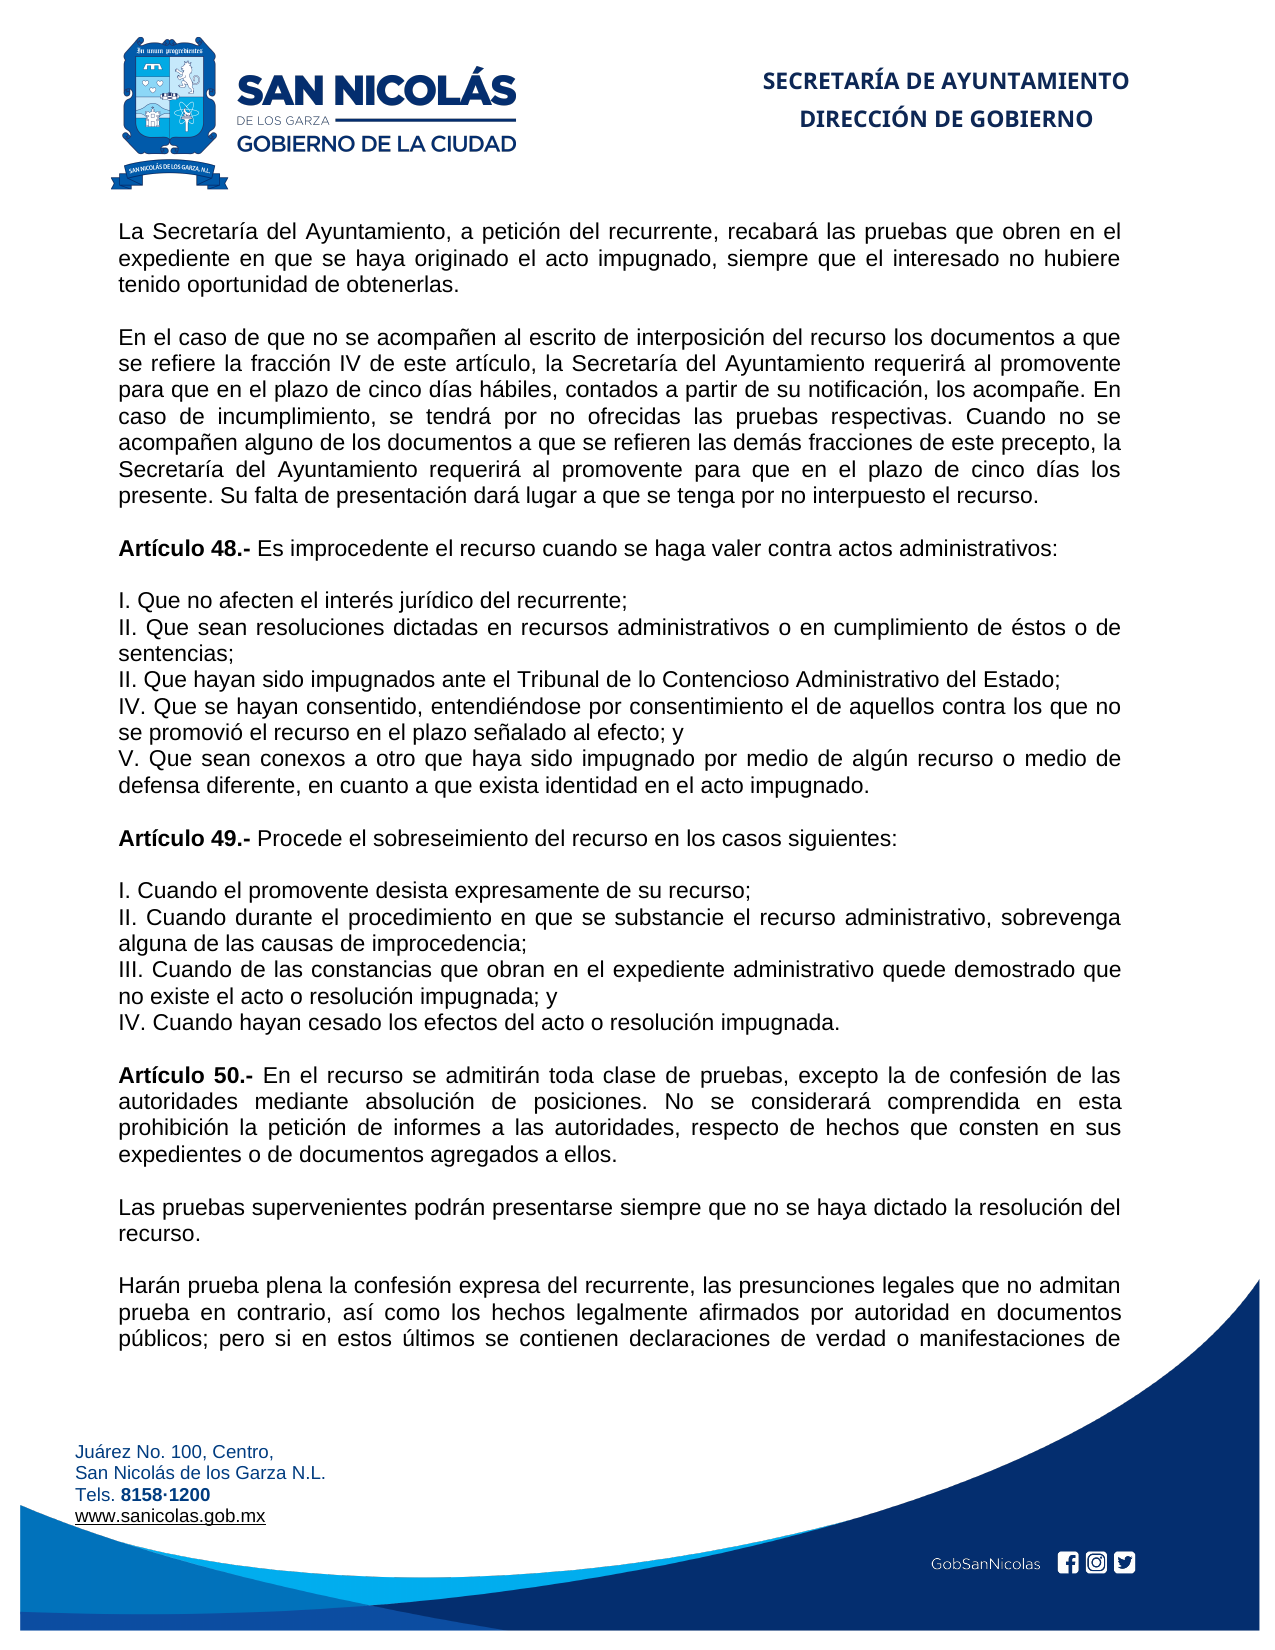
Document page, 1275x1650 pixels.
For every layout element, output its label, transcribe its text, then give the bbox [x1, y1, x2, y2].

picture [6, 1259, 1270, 1642]
text V. Que sean conexos a otro que haya sido impugnado por medio de algún recurso o medio de defensa diferente, en cuanto a que exista identidad en el acto impugnado. [118, 745, 1122, 798]
text II. Que sean resoluciones dictadas en recursos administrativos o en cumplimiento de éstos o de sentencias; [118, 614, 1122, 666]
text Artículo 48.- Es improcedente el recurso cuando se haga valer contra actos administrativos: [118, 534, 1122, 561]
text I. Cuando el promovente desista expresamente de su recurso; [118, 877, 1122, 903]
text La Secretaría del Ayuntamiento, a petición del recurrente, recabará las pruebas que obren en el expediente en que se haya originado el acto impugnado, siempre que el interesado no hubiere tenido oportunidad de obtenerlas. [118, 218, 1122, 297]
picture [72, 0, 556, 226]
text III. Cuando de las constancias que obran en el expediente administrativo quede demostrado que no existe el acto o resolución impugnada; y [118, 956, 1122, 1009]
text I. Que no afecten el interés jurídico del recurrente; [118, 587, 1122, 614]
text Las pruebas supervenientes podrán presentarse siempre que no se haya dictado la resolución del recurso. [118, 1193, 1122, 1246]
text Artículo 49.- Procede el sobreseimiento del recurso en los casos siguientes: [118, 824, 1122, 851]
text II. Que hayan sido impugnados ante el Tribunal de lo Contencioso Administrativo del Estado; [118, 666, 1122, 693]
text IV. Cuando hayan cesado los efectos del acto o resolución impugnada. [118, 1009, 1122, 1035]
text IV. Que se hayan consentido, entendiéndose por consentimiento el de aquellos contra los que no se promovió el recurso en el plazo señalado al efecto; y [118, 693, 1122, 745]
text Artículo 50.- En el recurso se admitirán toda clase de pruebas, excepto la de confesión de las autoridades mediante absolución de posiciones. No se considerará comprendida en esta prohibición la petición de informes a las autoridades, respecto de hechos que consten en sus expedientes o de documentos agregados a ellos. [118, 1062, 1122, 1167]
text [118, 1272, 1122, 1352]
text II. Cuando durante el procedimiento en que se substancie el recurso administrativo, sobrevenga alguna de las causas de improcedencia; [118, 903, 1122, 956]
text En el caso de que no se acompañen al escrito de interposición del recurso los documentos a que se refiere la fracción IV de este artículo, la Secretaría del Ayuntamiento requerirá al promovente para que en el plazo de cinco días hábiles, contados a partir de su notificación, los acompañe. En caso de incumplimiento, se tendrá por no ofrecidas las pruebas respectivas. Cuando no se acompañen alguno de los documentos a que se refieren las demás fracciones de este precepto, la Secretaría del Ayuntamiento requerirá al promovente para que en el plazo de cinco días los presente. Su falta de presentación dará lugar a que se tenga por no interpuesto el recurso. [118, 324, 1122, 508]
